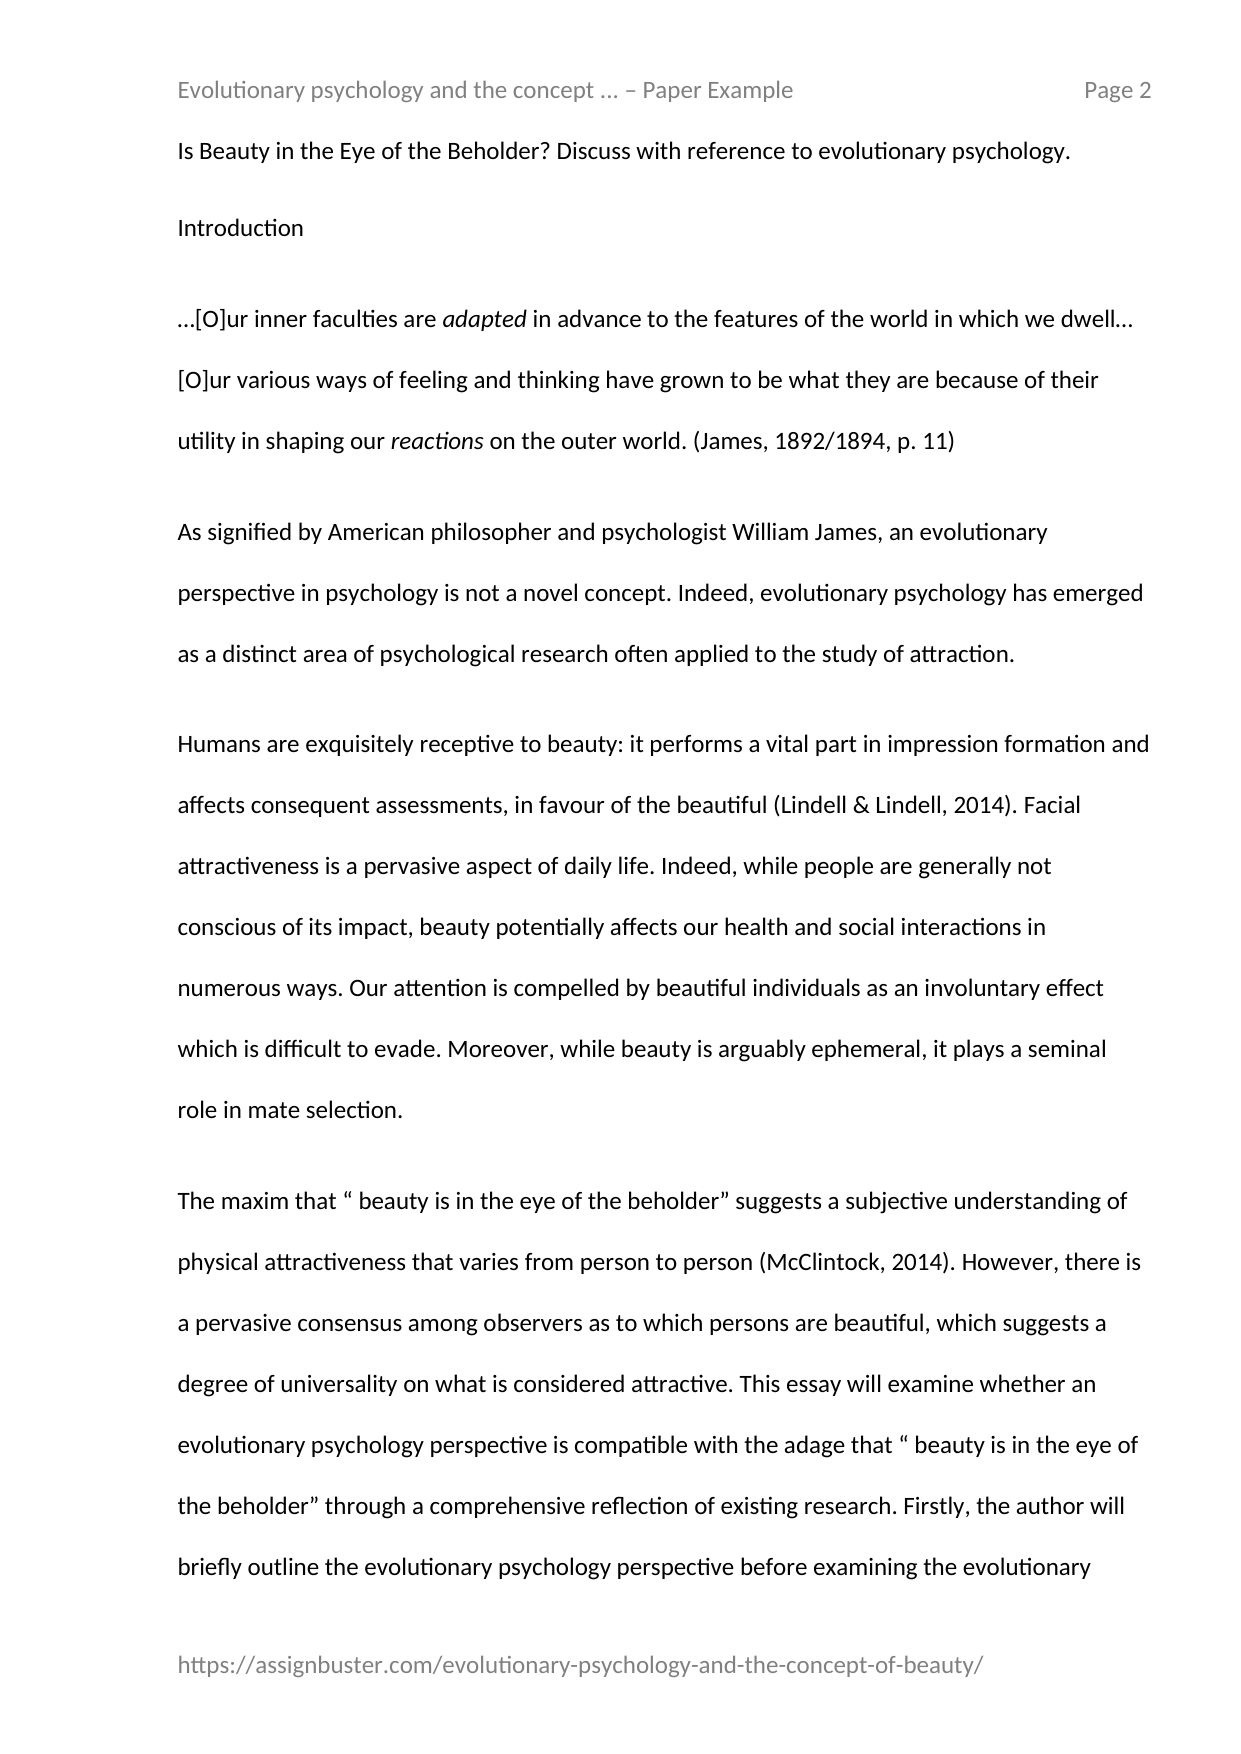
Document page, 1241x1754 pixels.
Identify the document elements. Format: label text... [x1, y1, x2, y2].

text Is Beauty in the Eye of the Beholder? Discuss with reference to evolutionary psychology. [177, 135, 1152, 165]
text As signified by American philosopher and psychologist William James, an evolutionary perspective in psychology is not a novel concept. Indeed, evolutionary psychology has emerged as a distinct area of psychological research often applied to the study of attraction. [177, 516, 1152, 668]
text Introduction [177, 212, 1152, 243]
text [177, 1185, 1152, 1582]
text Humans are exquisitely receptive to beauty: it performs a vital part in impression formation and affects consequent assessments, in favour of the beautiful (Lindell & Lindell, 2014). Facial attractiveness is a pervasive aspect of daily life. Indeed, while people are generally not conscious of its impact, beauty potentially affects our health and social interactions in numerous ways. Our attention is compelled by beautiful individuals as an involuntary effect which is difficult to evade. Moreover, while beauty is arguably ephemeral, it plays a seminal role in mate selection. [177, 728, 1152, 1125]
text …[O]ur inner faculties are adapted in advance to the features of the world in which we dwell… [O]ur various ways of feeling and thinking have grown to be what they are because of their utility in shaping our reactions on the outer world. (James, 1892/1894, p. 11) [177, 303, 1152, 456]
